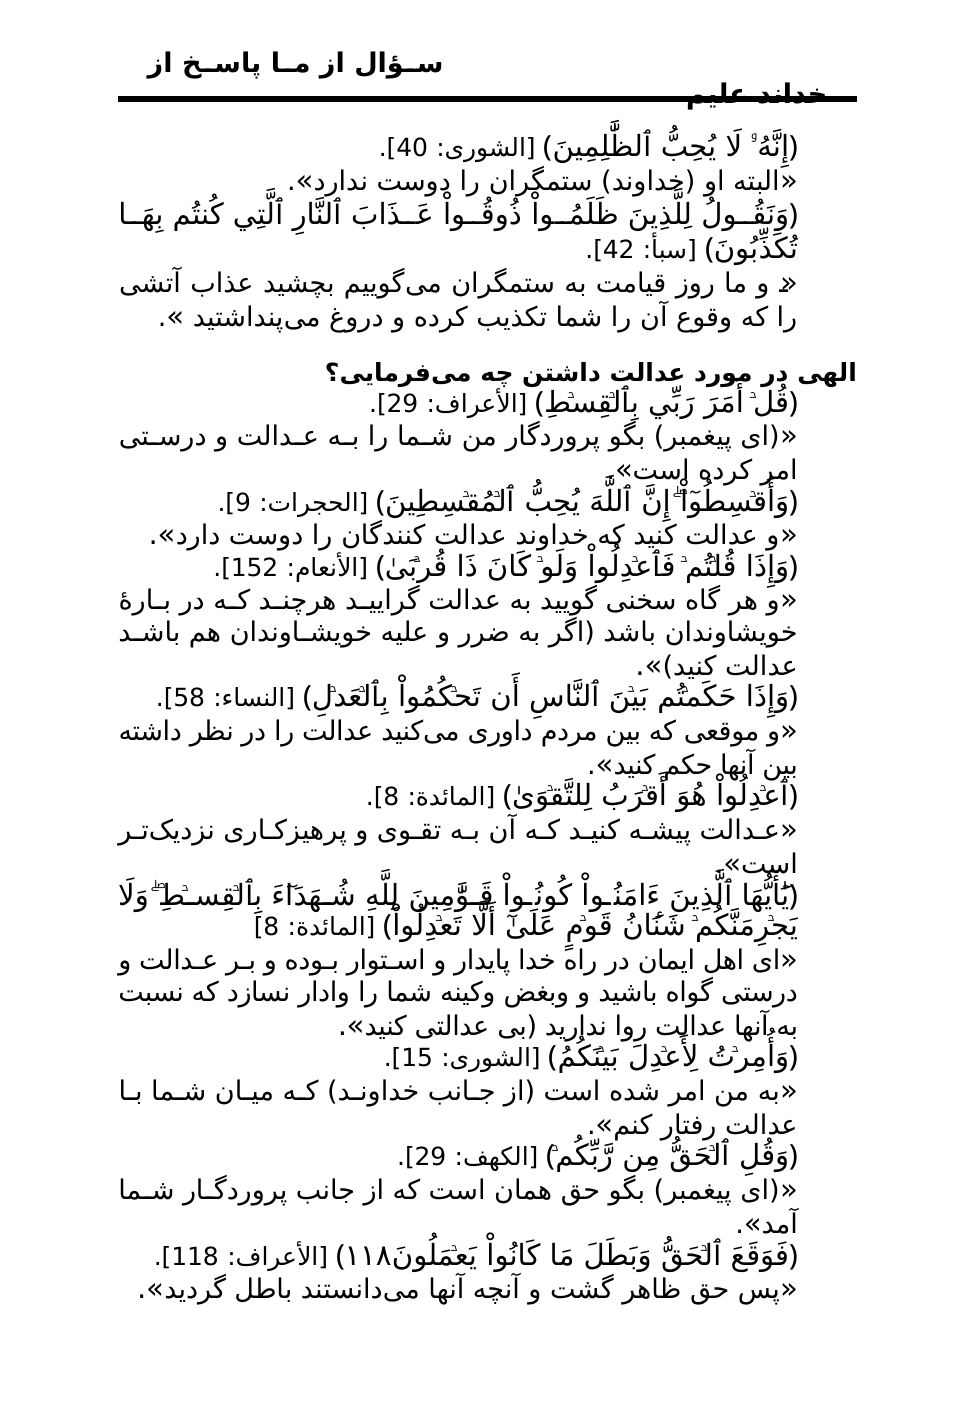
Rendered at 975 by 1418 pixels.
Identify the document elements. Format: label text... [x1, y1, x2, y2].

text «و عدالت کنید که خداوند عدالت کنندگان را دوست دارد». [118, 517, 798, 551]
text «(ای پیغمبر) بگو حق همان است که از جانب پروردگار شما آمد». [118, 1172, 798, 1240]
text ﴿وَأَقۡسِطُوٓاْۖ إِنَّ ٱللَّهَ يُحِبُّ ٱلۡمُقۡسِطِينَ﴾ [الحجرات: 9]. [118, 486, 798, 517]
text ﴿وَإِذَا قُلۡتُمۡ فَٱعۡدِلُواْ وَلَوۡ كَانَ ذَا قُرۡبَىٰ﴾ [الأنعام: 152]. [118, 551, 798, 582]
text «البته او (خداوند) ستمگران را دوست ندارد». [118, 163, 798, 197]
text ﴿وَأُمِرۡتُ لِأَعۡدِلَ بَيۡنَكُمُ﴾ [الشورى: 15]. [118, 1042, 798, 1073]
text « و ما روز قیامت به ستمگران می‌گوییم بچشید عذاب آتشی را که وقوع آن را شما تکذیب کرده و دروغ می‌پنداشتید ». [118, 265, 798, 333]
text «ای اهل ایمان در راه خدا پایدار و استوار بوده و بر عدالت و درستی گواه باشید و وبغض وکینه شما را وادار نسازد که نسبت به آنها عدالت روا ندارید (بی عدالتی کنید». [118, 942, 798, 1042]
text ﴿وَنَقُولُ لِلَّذِينَ ظَلَمُواْ ذُوقُواْ عَذَابَ ٱلنَّارِ ٱلَّتِي كُنتُم بِهَا تُكَذِّبُونَ﴾ [سبأ: 42]. [118, 197, 798, 265]
text «و موقعی که بین مردم داوری می‌کنید عدالت را در نظر داشته بین آنها حکم کنید». [118, 713, 798, 781]
text ﴿إِنَّهُۥ لَا يُحِبُّ ٱلظَّٰلِمِينَ﴾ [الشورى: 40]. [118, 129, 798, 163]
text «پس حق ظاهر گشت و آنچه آنها می‌دانستند باطل گردید». [118, 1271, 798, 1305]
text «(ای پیغمبر) بگو پروردگار من شما را به عدالت و درستی امر کرده است». [118, 418, 798, 486]
text ﴿ٱعۡدِلُواْ هُوَ أَقۡرَبُ لِلتَّقۡوَىٰ﴾ [المائدة: 8]. [118, 781, 798, 812]
text «و هر گاه سخنی گویید به عدالت گرایید هرچند که در بارۀ خویشاوندان باشد (اگر به ضرر و علیه خویشاوندان هم باشد عدالت کنید)». [118, 582, 798, 682]
text «به من امر شده است (از جانب خداوند) که میان شما با عدالت رفتار کنم». [118, 1073, 798, 1141]
text ﴿قُلۡ أَمَرَ رَبِّي بِٱلۡقِسۡطِ﴾ [الأعراف: 29]. [118, 387, 798, 418]
text ﴿وَقُلِ ٱلۡحَقُّ مِن رَّبِّكُمۡ﴾ [الكهف: 29]. [118, 1141, 798, 1172]
text ﴿فَوَقَعَ ٱلۡحَقُّ وَبَطَلَ مَا كَانُواْ يَعۡمَلُونَ١١٨﴾ [الأعراف: 118]. [118, 1240, 798, 1271]
text ﴿وَإِذَا حَكَمۡتُم بَيۡنَ ٱلنَّاسِ أَن تَحۡكُمُواْ بِٱلۡعَدۡلِ﴾ [النساء: 58]. [118, 682, 798, 713]
text ﴿يَٰٓأَيُّهَا ٱلَّذِينَ ءَامَنُواْ كُونُواْ قَوَّٰمِينَ لِلَّهِ شُهَدَآءَ بِٱلۡقِسۡطِۖ وَلَا يَجۡرِمَنَّكُمۡ شَنَ‍َٔانُ قَوۡمٍ عَلَىٰٓ أَلَّا تَعۡدِلُواْ﴾ [المائدة: 8] [118, 880, 798, 942]
text الهی در مورد عدالت داشتن چه می‌فرمایی؟ [118, 358, 857, 387]
text «عدالت پیشه کنید که آن به تقوی و پرهیزکاری نزدیک‌تر است». [118, 812, 798, 880]
